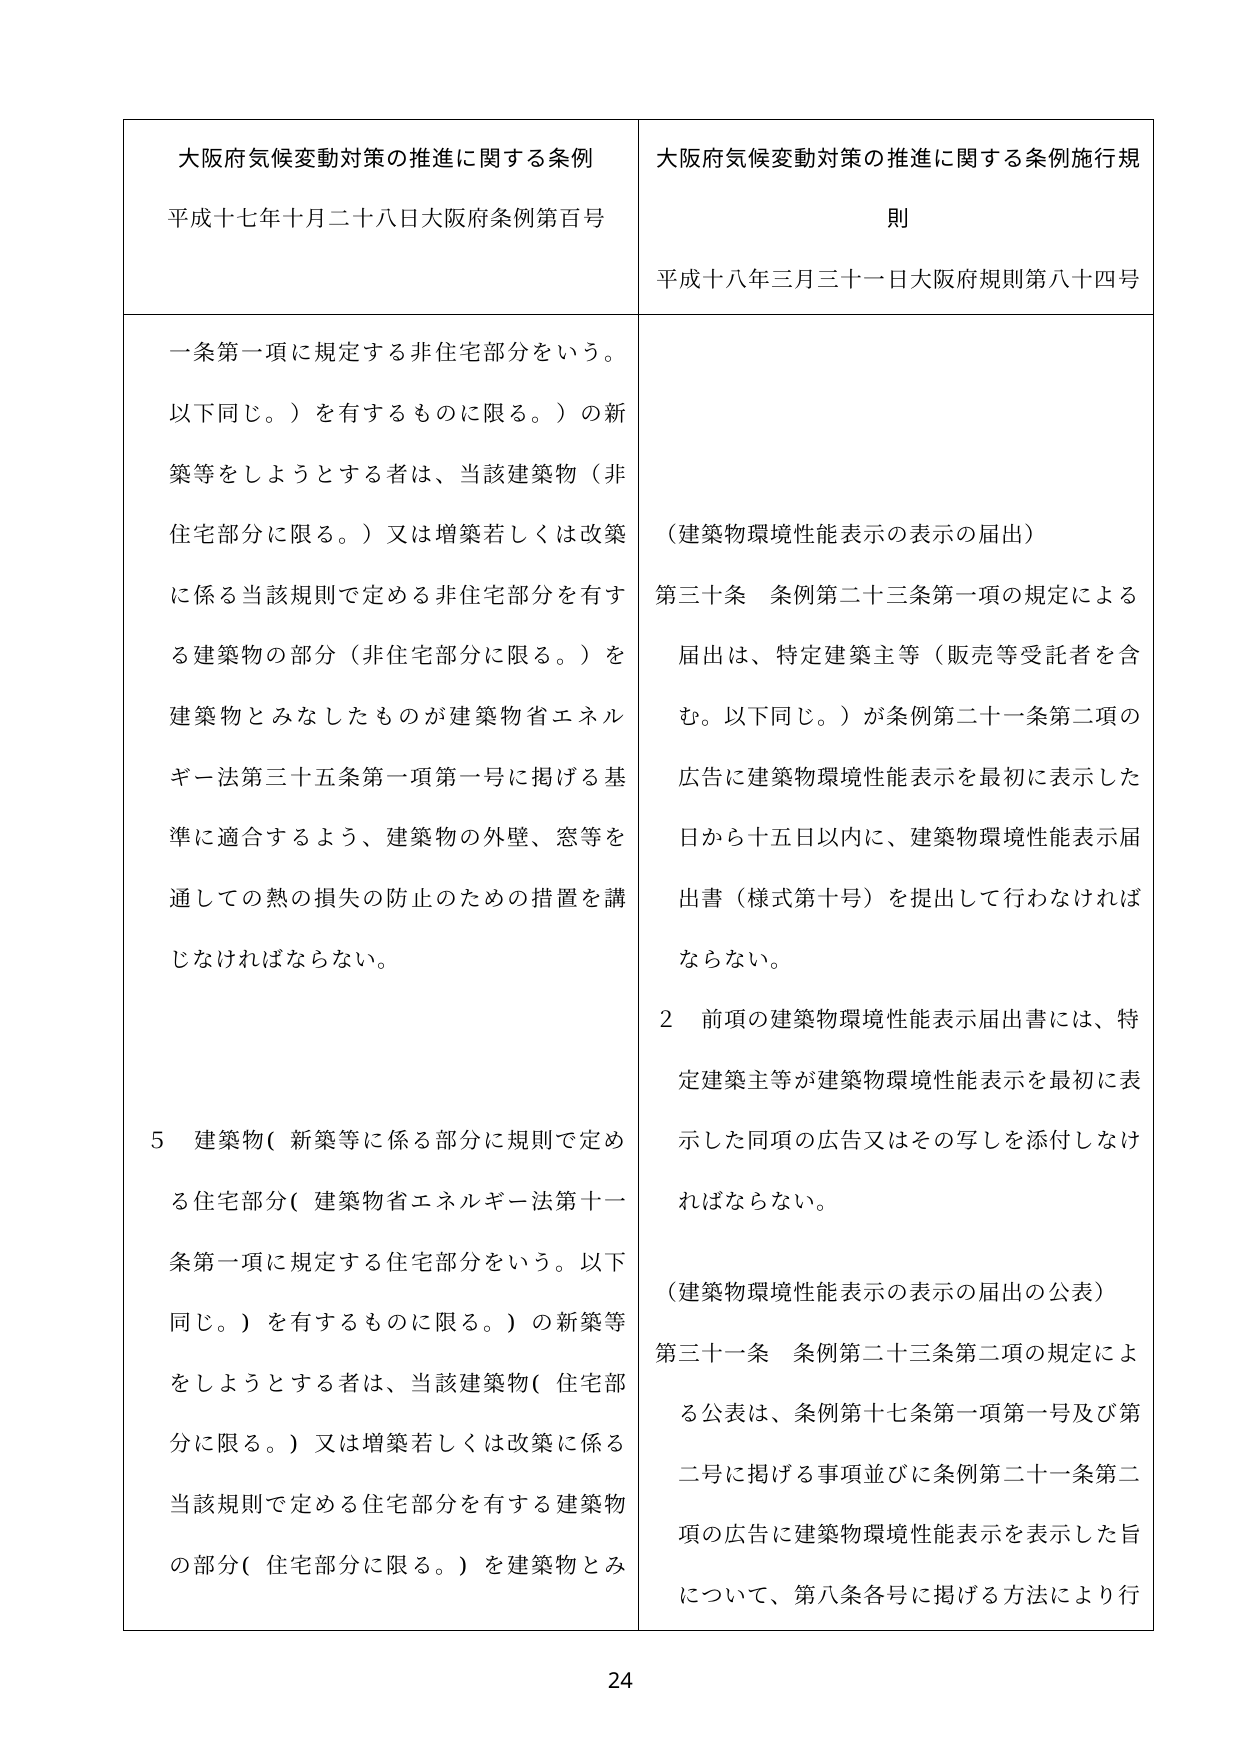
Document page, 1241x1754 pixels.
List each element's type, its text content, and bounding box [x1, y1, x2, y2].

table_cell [639, 315, 1153, 1630]
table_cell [124, 315, 638, 1630]
table_header 大阪府気候変動対策の推進に関する条例施行規則 平成十八年三月三十一日大阪府規則第八十四号 [639, 120, 1153, 314]
table_header 大阪府気候変動対策の推進に関する条例 平成十七年十月二十八日大阪府条例第百号 [124, 120, 638, 314]
